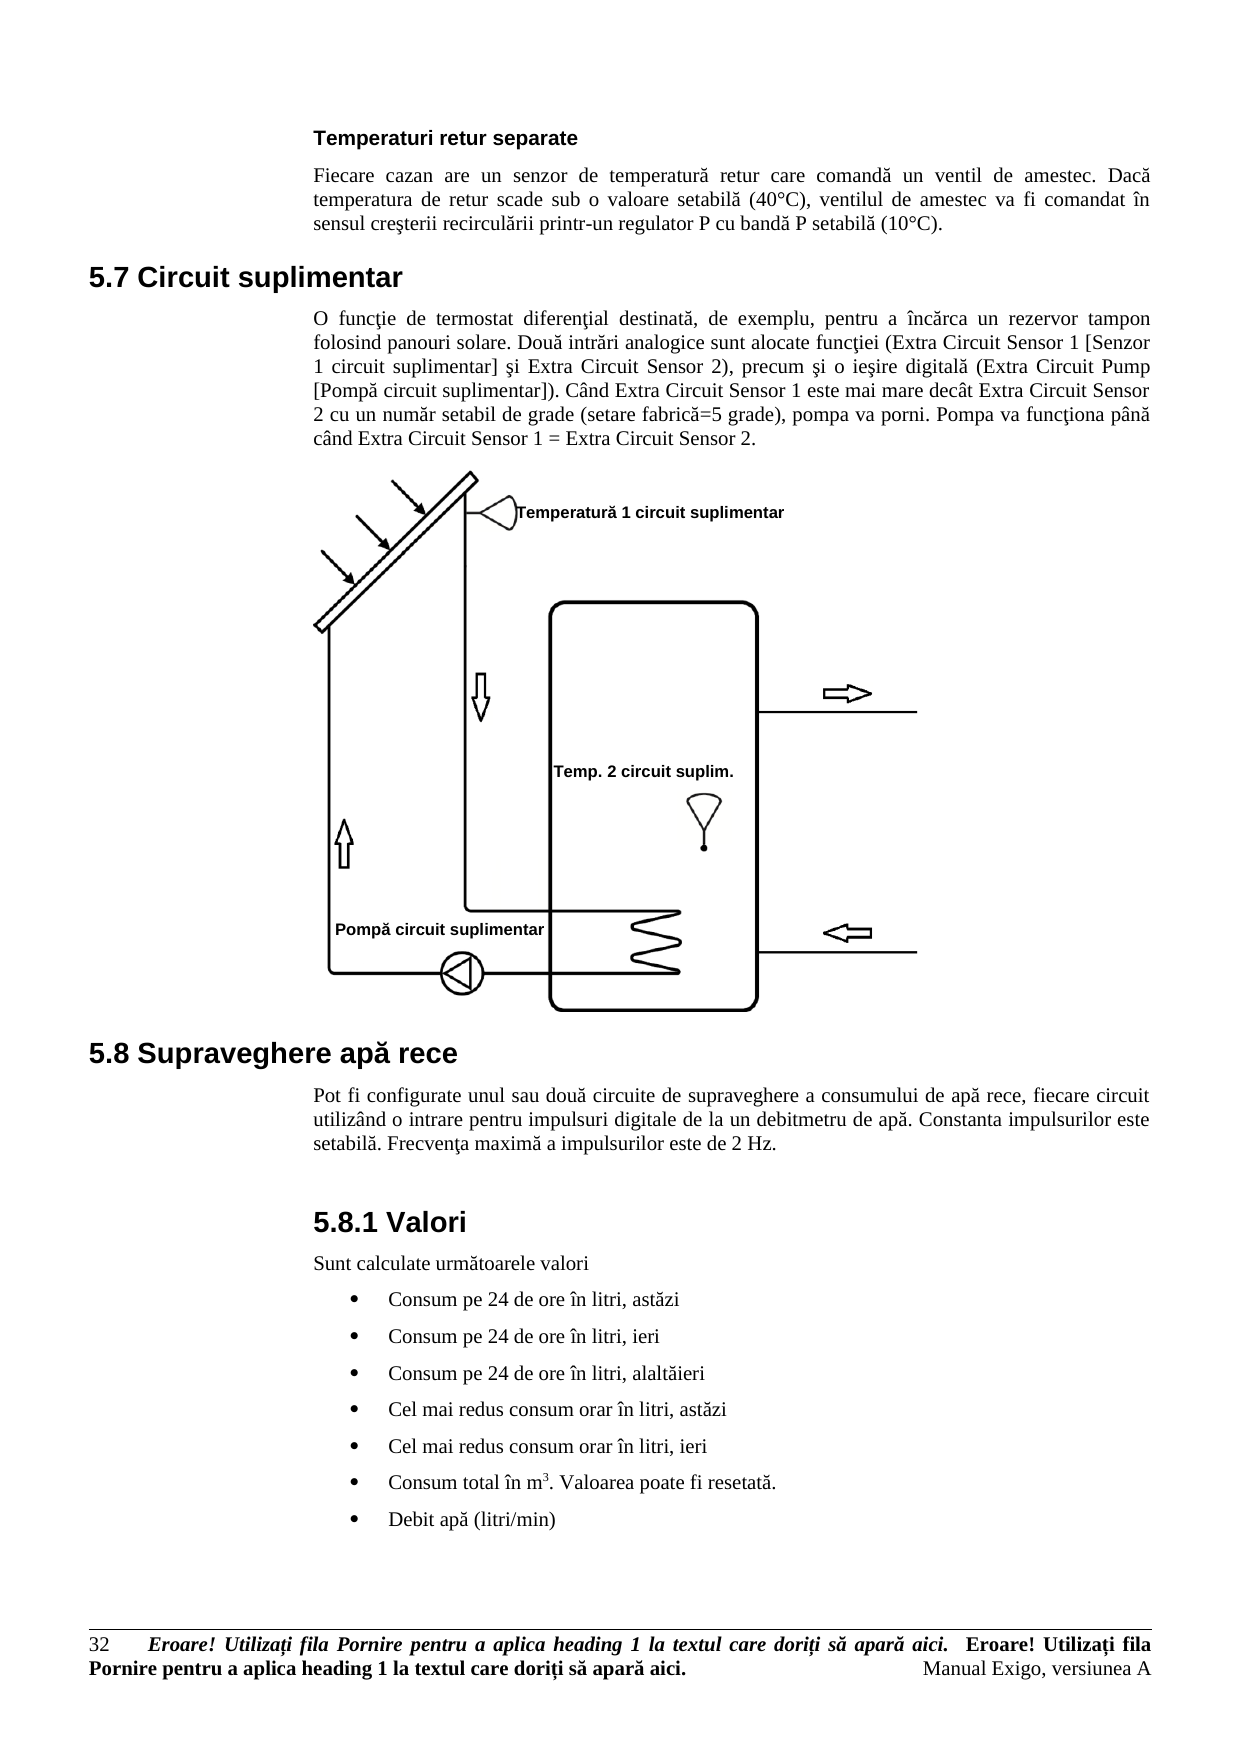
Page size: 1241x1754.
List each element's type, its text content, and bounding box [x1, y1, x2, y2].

subtitle 5.8.1 Valori [313, 1205, 1152, 1238]
text Fiecare cazan are un senzor de temperatură retur care comandă un ventil de amestec. Dacă temperatura de retur scade sub o valoare setabilă (40°C), ventilul de amestec va fi comandat în sensul creşterii recirculării printr-un regulator P cu bandă P setabilă (10°C). [313, 163, 1152, 235]
list Consum pe 24 de ore în litri, astăzi [351, 1287, 1152, 1311]
picture [313, 462, 928, 1012]
list Cel mai redus consum orar în litri, ieri [351, 1433, 1152, 1458]
list Consum pe 24 de ore în litri, alaltăieri [351, 1360, 1152, 1384]
subtitle 5.8 Supraveghere apă rece [89, 1036, 1152, 1070]
text Pot fi configurate unul sau două circuite de supraveghere a consumului de apă rece, fiecare circuit utilizând o intrare pentru impulsuri digitale de la un debitmetru de apă. Constanta impulsurilor este setabilă. Frecvenţa maximă a impulsurilor este de 2 Hz. [313, 1082, 1152, 1155]
list Consum pe 24 de ore în litri, ieri [351, 1324, 1152, 1348]
list Consum total în m3. Valoarea poate fi resetată. [351, 1470, 1152, 1494]
subtitle Temperaturi retur separate [313, 126, 1152, 150]
text O funcţie de termostat diferenţial destinată, de exemplu, pentru a încărca un rezervor tampon folosind panouri solare. Două intrări analogice sunt alocate funcţiei (Extra Circuit Sensor 1 [Senzor 1 circuit suplimentar] şi Extra Circuit Sensor 2), precum şi o ieşire digitală (Extra Circuit Pump [Pompă circuit suplimentar]). Când Extra Circuit Sensor 1 este mai mare decât Extra Circuit Sensor 2 cu un număr setabil de grade (setare fabrică=5 grade), pompa va porni. Pompa va funcţiona până când Extra Circuit Sensor 1 = Extra Circuit Sensor 2. [313, 306, 1152, 450]
text Sunt calculate următoarele valori [313, 1251, 1152, 1275]
subtitle 5.7 Circuit suplimentar [89, 260, 1152, 293]
list Cel mai redus consum orar în litri, astăzi [351, 1397, 1152, 1421]
list Debit apă (litri/min) [351, 1507, 1152, 1531]
